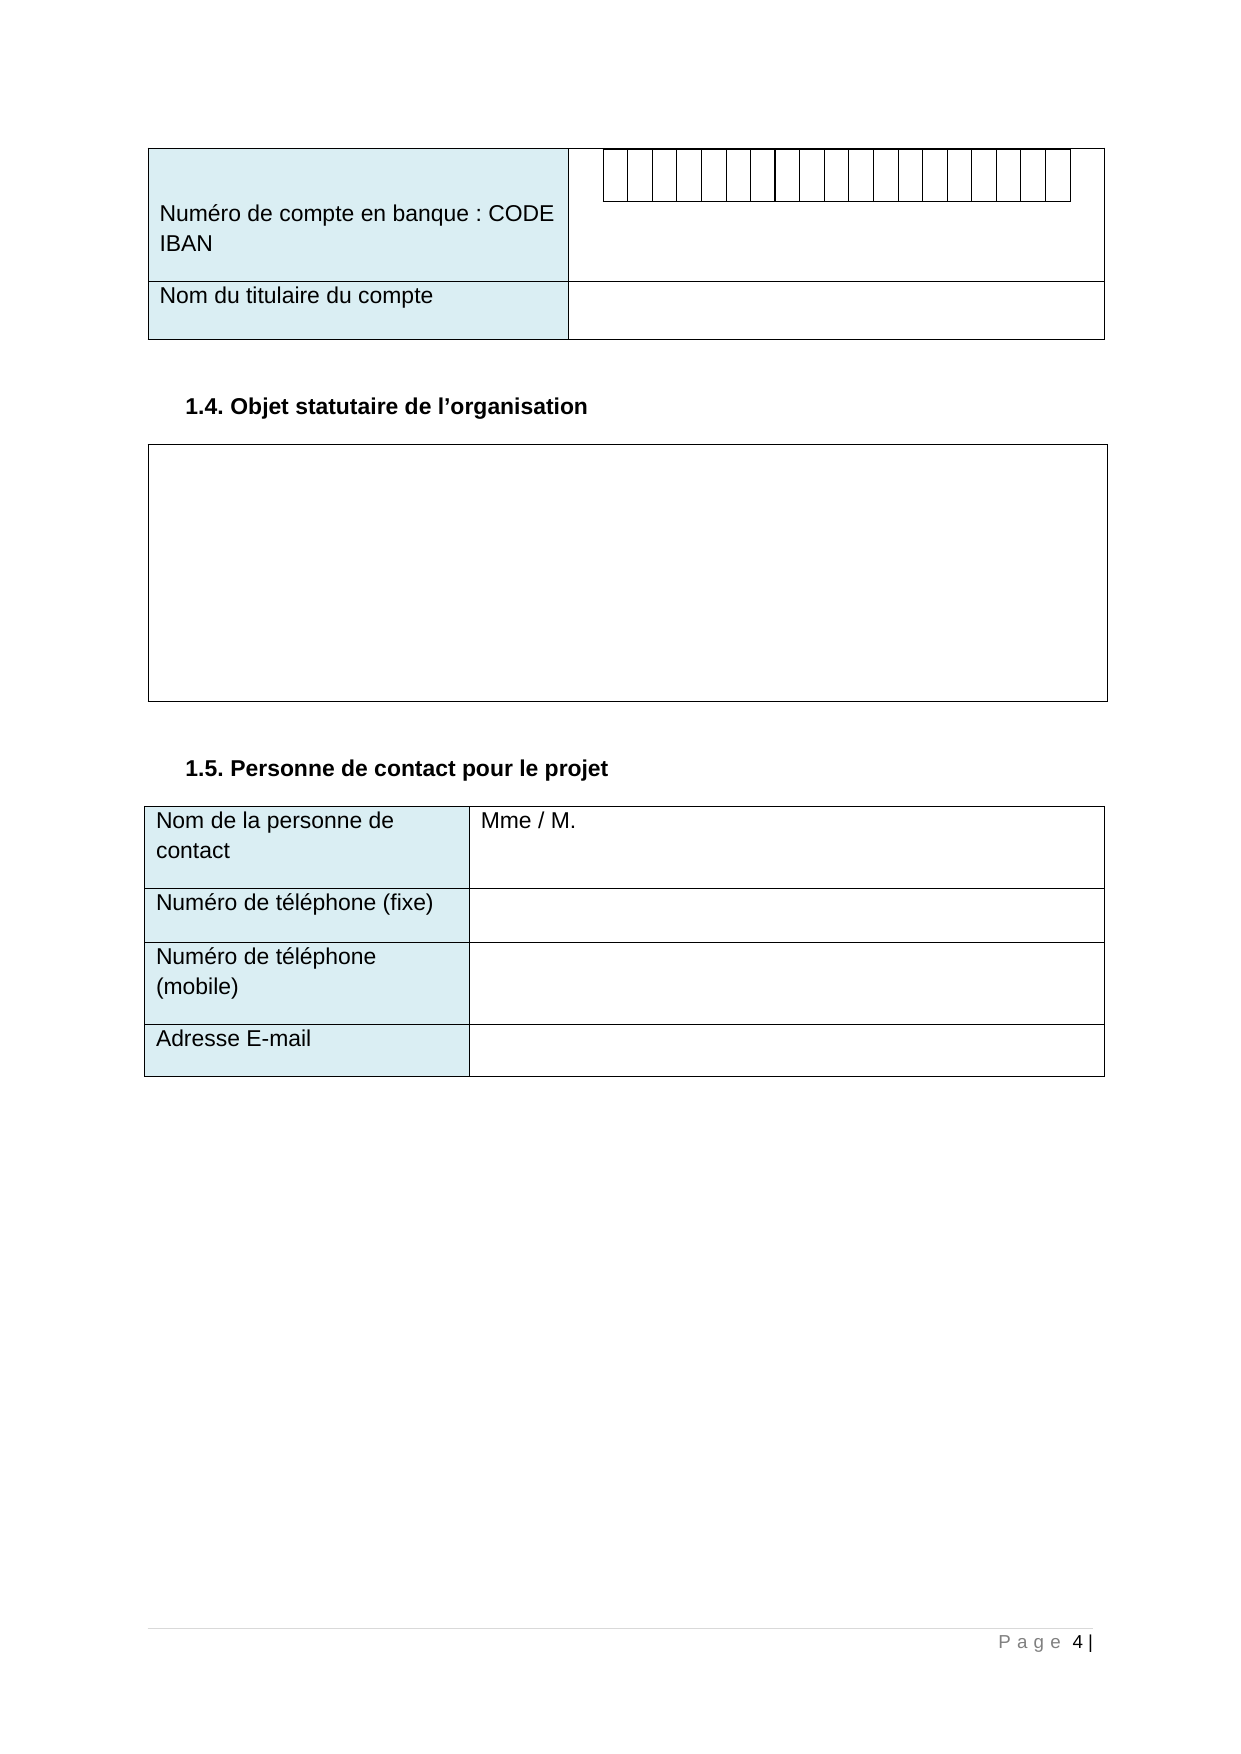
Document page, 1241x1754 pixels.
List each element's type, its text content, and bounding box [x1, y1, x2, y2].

table_cell Nom du titulaire du compte [149, 282, 568, 339]
table_cell [470, 889, 1104, 942]
list Objet statutaire de l’organisation [185, 393, 1093, 420]
table_header Mme / M. [470, 807, 1104, 888]
table_cell [470, 1025, 1104, 1076]
table_header [149, 445, 1107, 701]
table_cell [569, 282, 1104, 339]
table_cell Numéro de téléphone (fixe) [145, 889, 469, 942]
table_cell Adresse E-mail [145, 1025, 469, 1076]
table_header Nom de la personne de contact [145, 807, 469, 888]
table_cell [470, 943, 1104, 1024]
table_header [569, 149, 1104, 281]
list Personne de contact pour le projet [185, 755, 1093, 781]
table_header Numéro de compte en banque : CODE IBAN [149, 149, 568, 281]
table_cell Numéro de téléphone (mobile) [145, 943, 469, 1024]
